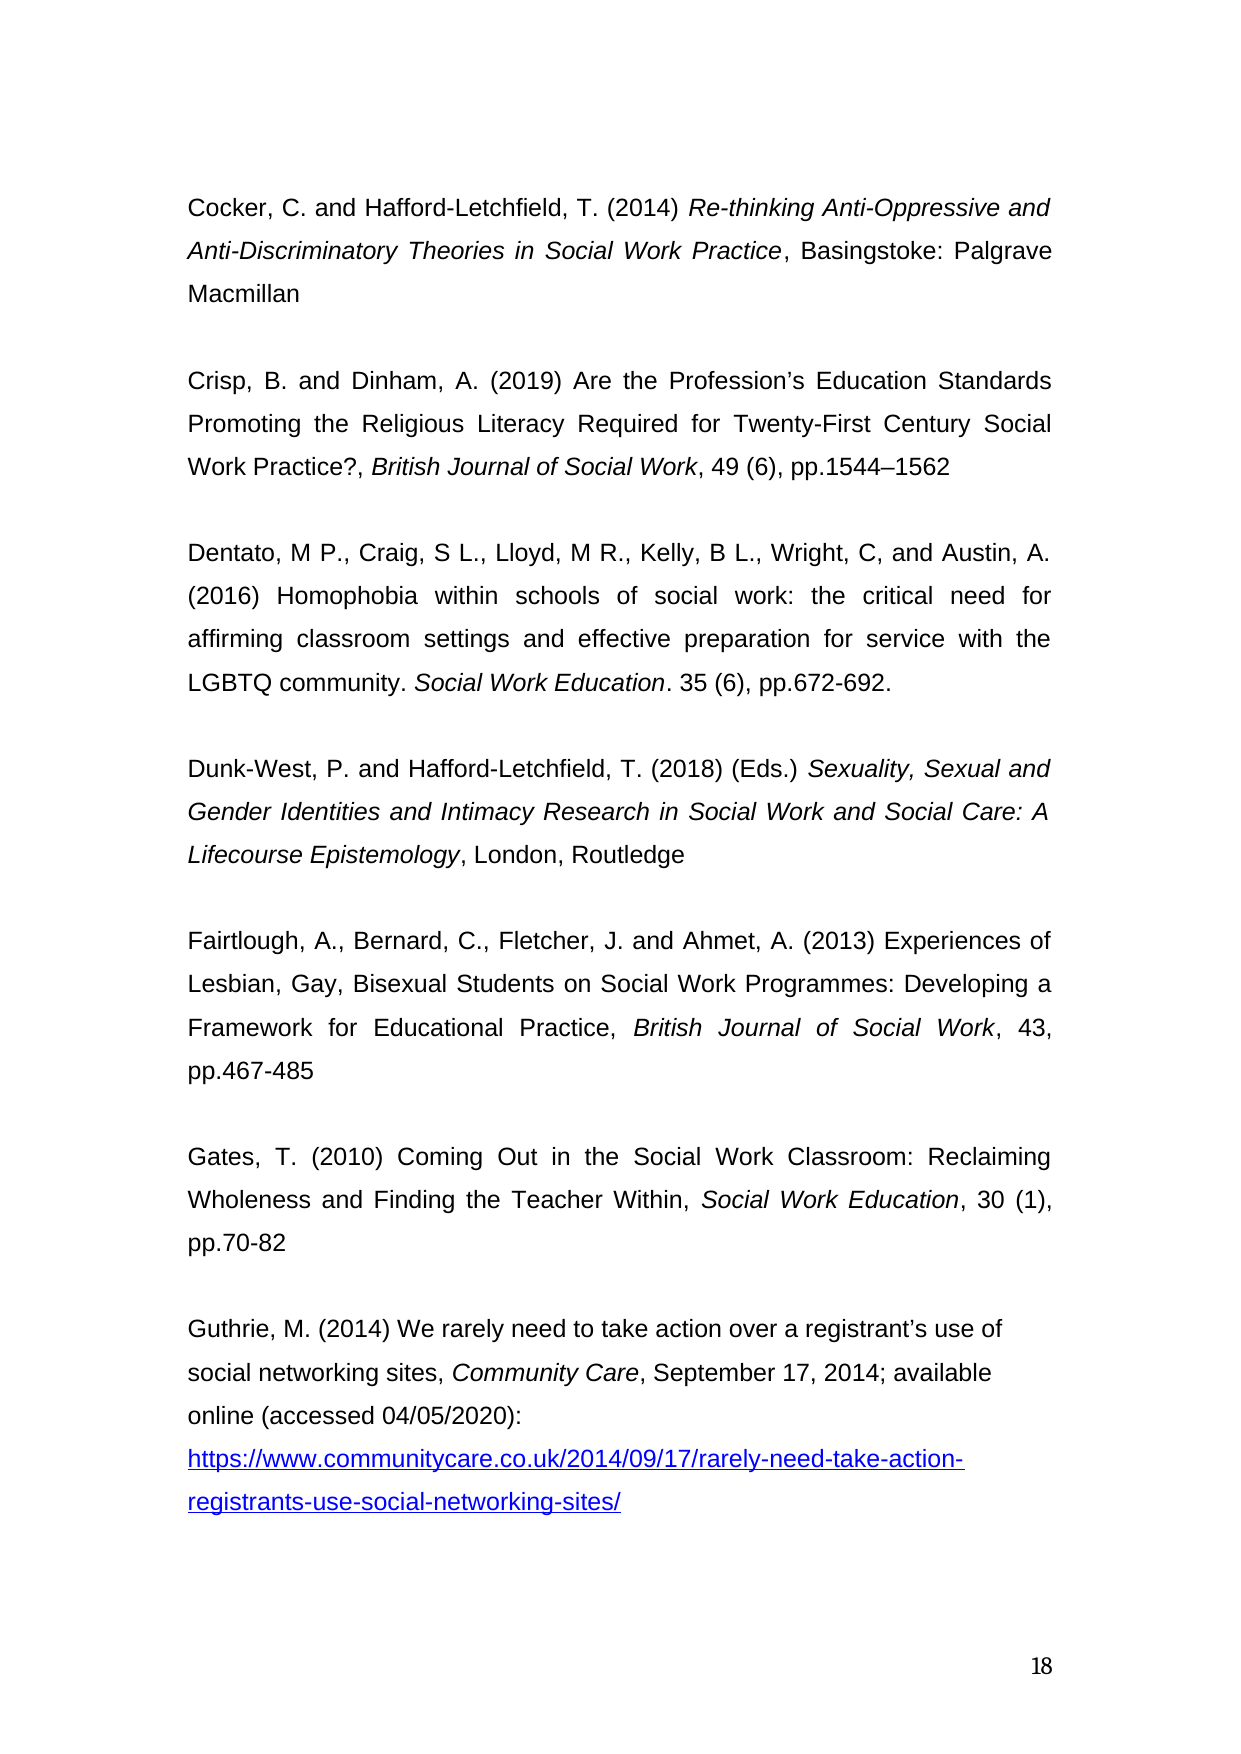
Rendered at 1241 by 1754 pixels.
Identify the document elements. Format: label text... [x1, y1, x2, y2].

text Gates, T. (2010) Coming Out in the Social Work Classroom: Reclaiming Wholeness and Finding the Teacher Within, Social Work Education, 30 (1), pp.70-82 [187, 1142, 1053, 1257]
text Cocker, C. and Hafford-Letchfield, T. (2014) Re-thinking Anti-Oppressive and Anti-Discriminatory Theories in Social Work Practice, Basingstoke: Palgrave Macmillan [187, 193, 1053, 308]
text Crisp, B. and Dinham, A. (2019) Are the Profession’s Education Standards Promoting the Religious Literacy Required for Twenty-First Century Social Work Practice?, British Journal of Social Work, 49 (6), pp.1544–1562 [187, 366, 1053, 481]
text Dentato, M P., Craig, S L., Lloyd, M R., Kelly, B L., Wright, C, and Austin, A. (2016) Homophobia within schools of social work: the critical need for affirming classroom settings and effective preparation for service with the LGBTQ community. Social Work Education. 35 (6), pp.672-692. [187, 538, 1053, 696]
text Guthrie, M. (2014) We rarely need to take action over a registrant’s use of social networking sites, Community Care, September 17, 2014; available online (accessed 04/05/2020): https://www.communitycare.co.uk/2014/09/17/rarely-need-take-action-registrants-use-social-networking-sites/ [187, 1314, 1053, 1516]
text Fairtlough, A., Bernard, C., Fletcher, J. and Ahmet, A. (2013) Experiences of Lesbian, Gay, Bisexual Students on Social Work Programmes: Developing a Framework for Educational Practice, British Journal of Social Work, 43, pp.467-485 [187, 926, 1053, 1084]
text Dunk-West, P. and Hafford-Letchfield, T. (2018) (Eds.) Sexuality, Sexual and Gender Identities and Intimacy Research in Social Work and Social Care: A Lifecourse Epistemology, London, Routledge [187, 754, 1053, 869]
